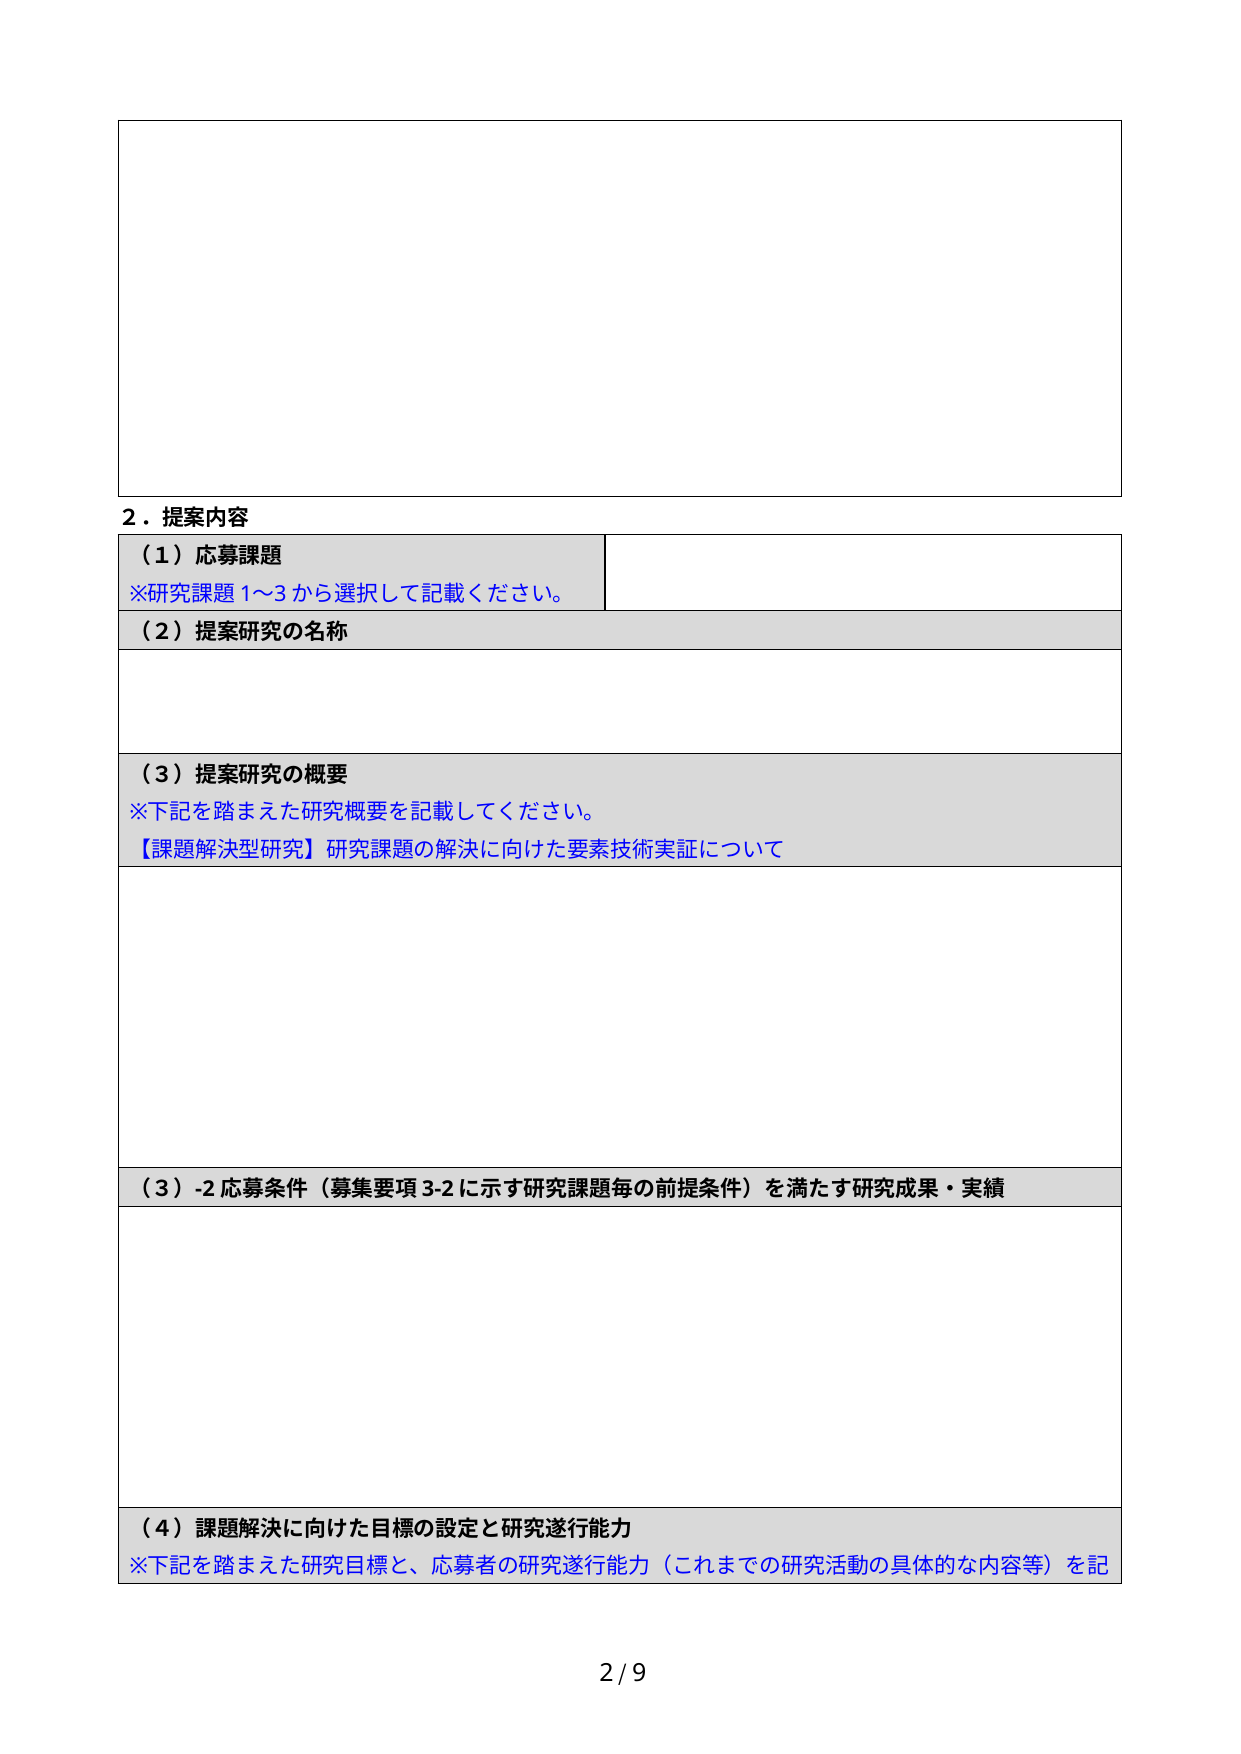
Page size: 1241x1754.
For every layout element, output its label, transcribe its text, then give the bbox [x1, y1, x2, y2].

table_cell [119, 121, 1121, 496]
table_header （１）応募課題 ※研究課題1～3から選択して記載ください。 [119, 535, 604, 610]
table_cell [119, 650, 1121, 753]
table_header [606, 535, 1121, 610]
table_cell （３）提案研究の概要 ※下記を踏まえた研究概要を記載してください。 【課題解決型研究】研究課題の解決に向けた要素技術実証について [119, 754, 1121, 866]
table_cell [119, 1508, 1121, 1583]
table_cell （３）-2 応募条件（募集要項3-2に示す研究課題毎の前提条件）を満たす研究成果・実績 [119, 1168, 1121, 1206]
table_cell [119, 1207, 1121, 1507]
text ２．提案内容 [118, 497, 1122, 534]
table_cell [119, 867, 1121, 1167]
table_cell （２）提案研究の名称 [119, 611, 1121, 649]
